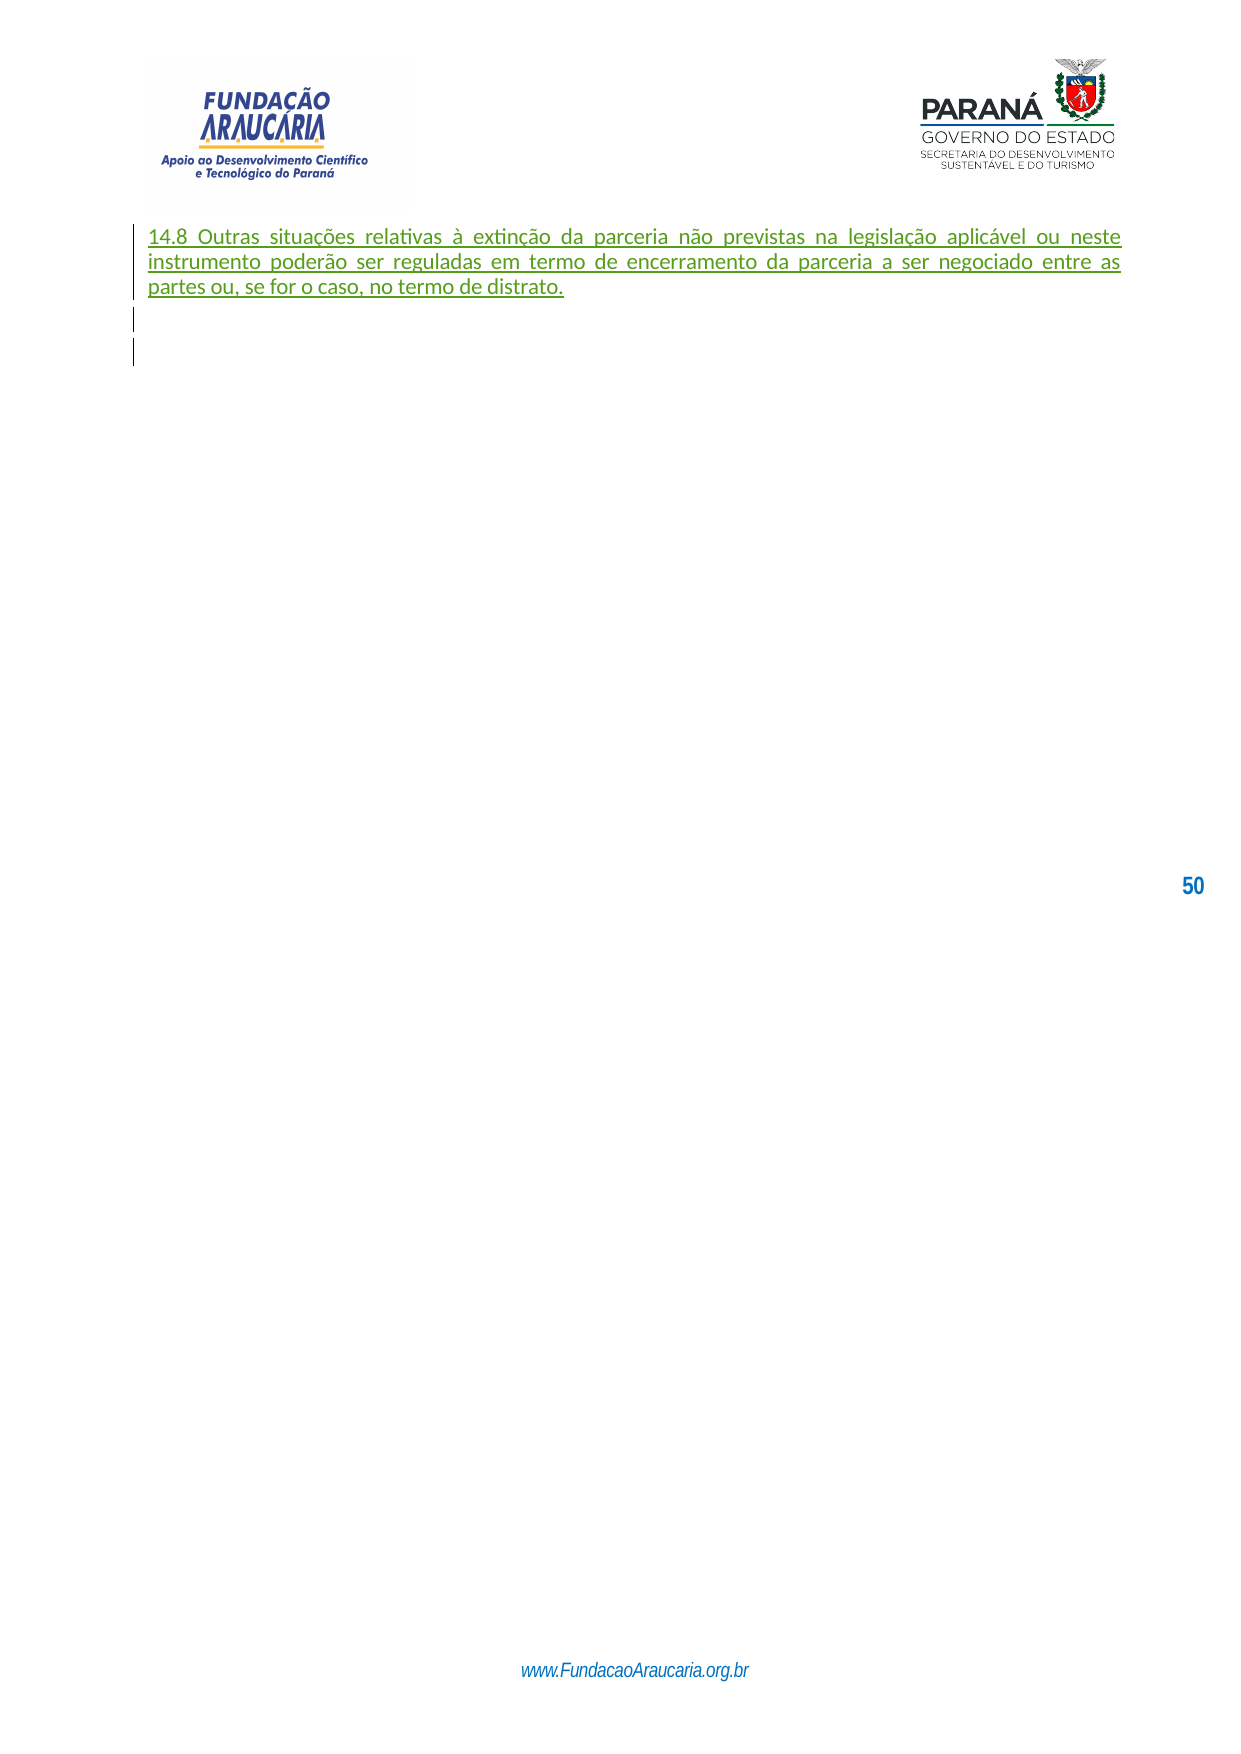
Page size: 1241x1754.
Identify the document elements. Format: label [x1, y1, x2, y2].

picture [920, 59, 1115, 169]
picture [147, 59, 411, 211]
